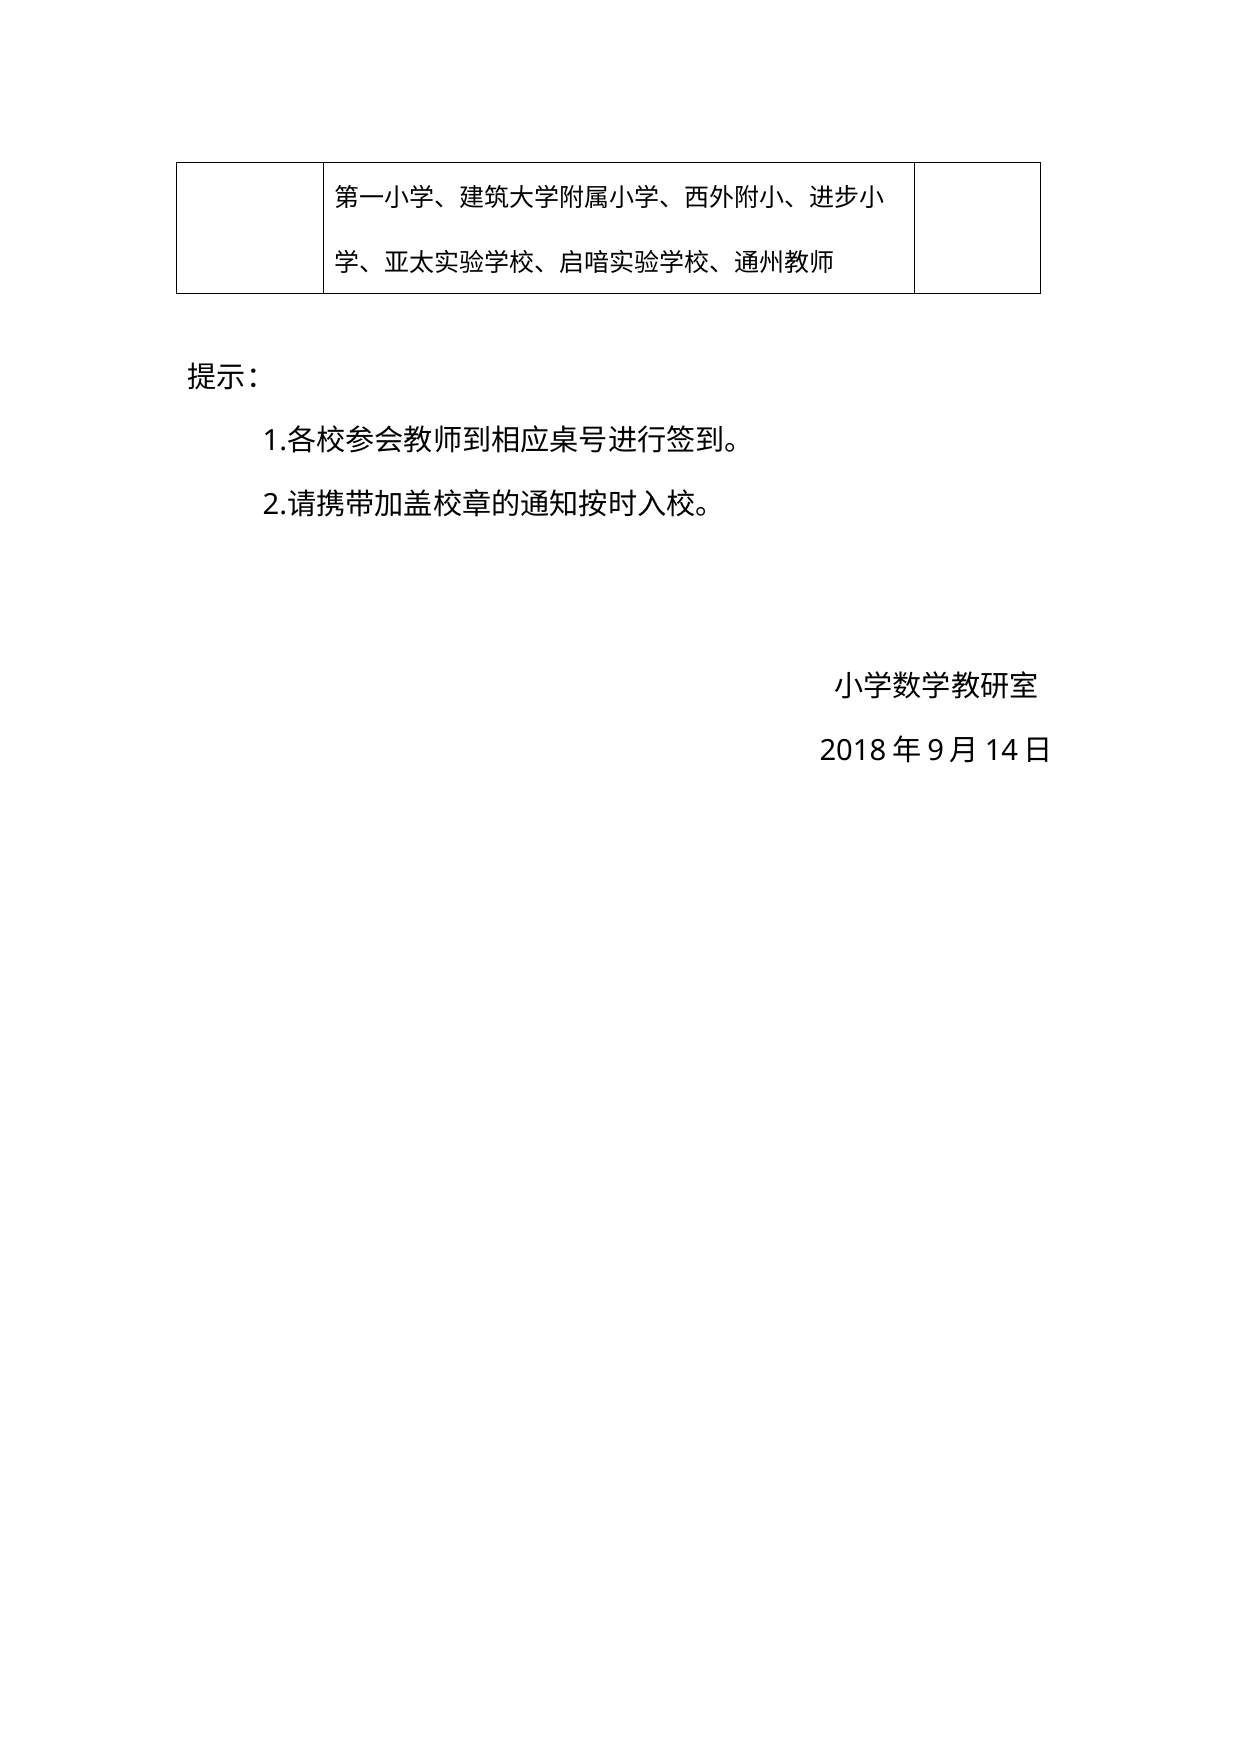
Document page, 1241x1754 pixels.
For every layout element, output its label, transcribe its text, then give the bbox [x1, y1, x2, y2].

text 提示： [187, 353, 1053, 396]
list 小学数学教研室 [225, 663, 1038, 705]
table_cell 6 [177, 163, 323, 293]
text 2018年9月14日 [187, 726, 1053, 769]
list 2.请携带加盖校章的通知按时入校。 [262, 481, 1053, 523]
list 1.各校参会教师到相应桌号进行签到。 [262, 417, 1053, 459]
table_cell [324, 163, 914, 293]
table_cell [915, 163, 1040, 293]
